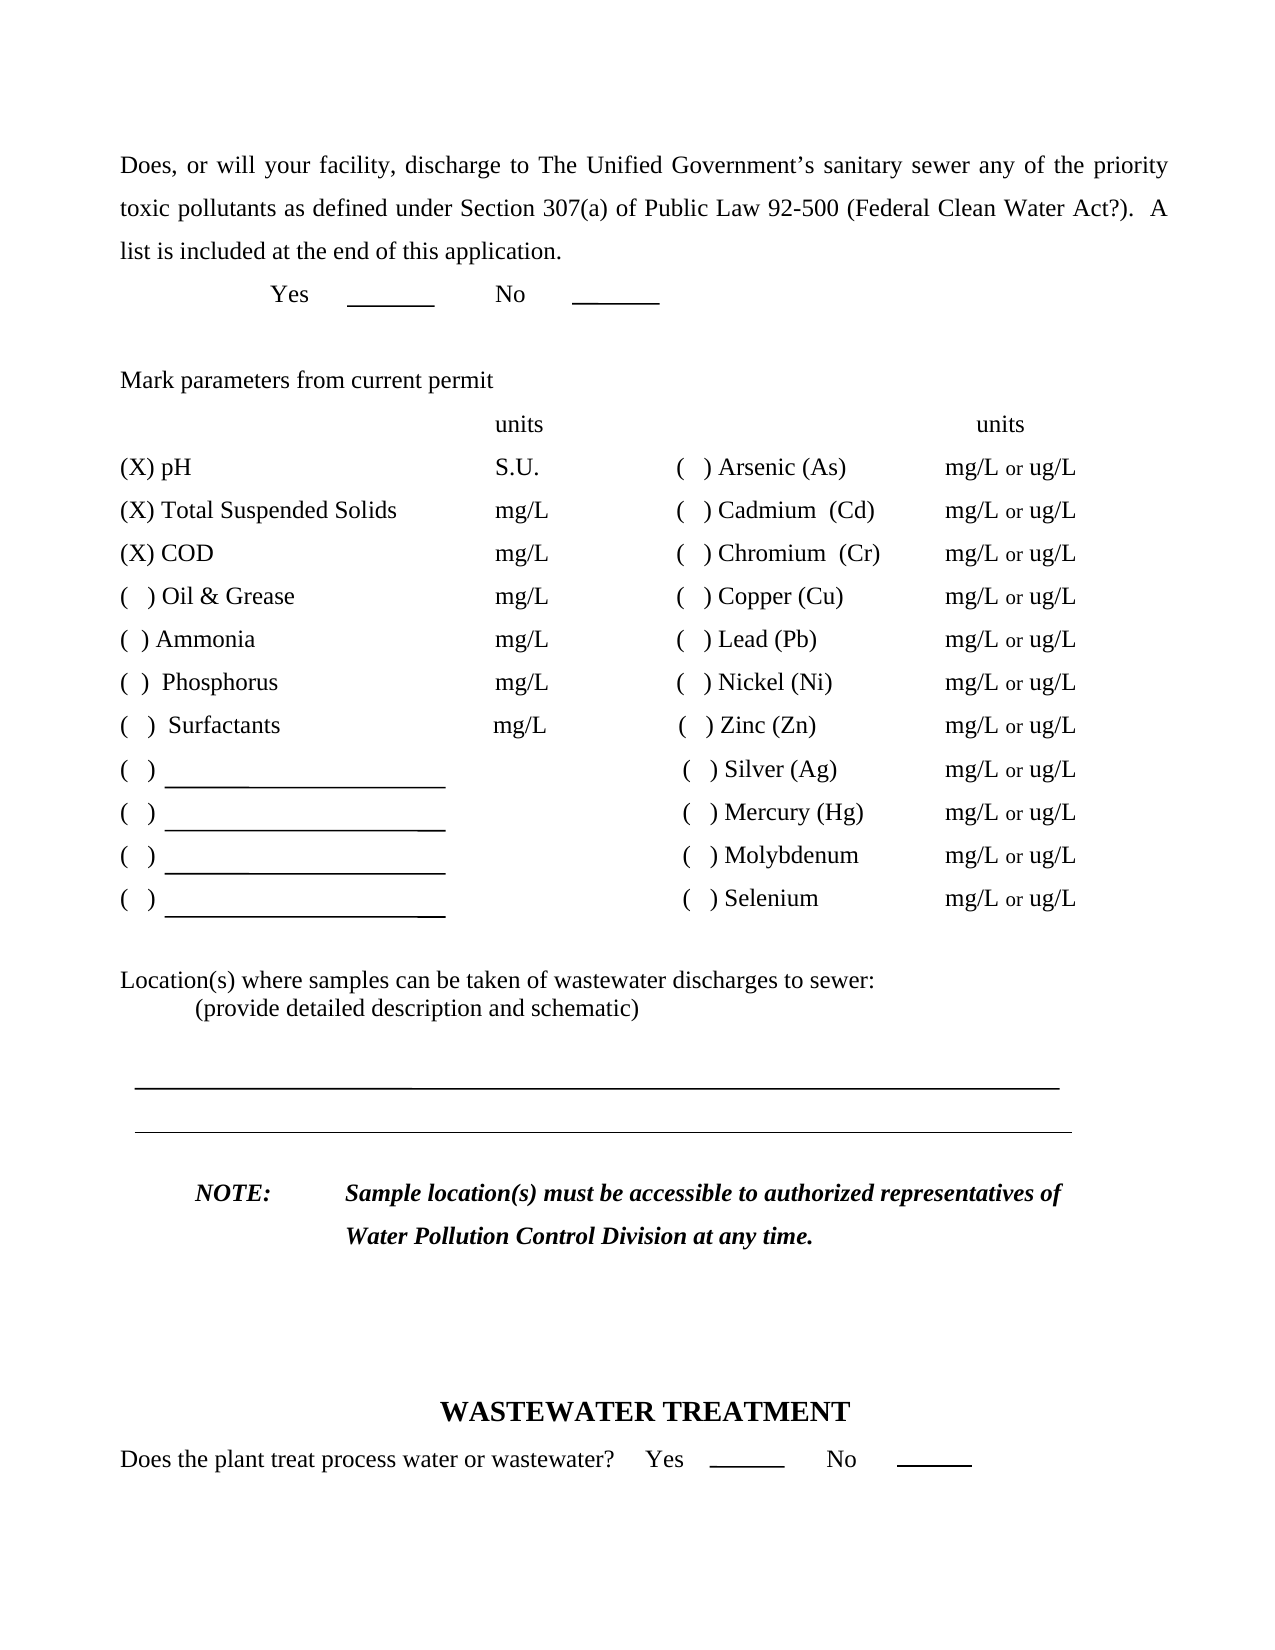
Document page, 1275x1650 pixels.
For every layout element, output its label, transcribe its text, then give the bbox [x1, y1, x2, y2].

text Does, or will your facility, discharge to The Unified Government’s sanitary sewer any of the priority toxic pollutants as defined under Section 307(a) of Public Law 92-500 (Federal Clean Water Act?). A list is included at the end of this application. [120, 150, 1170, 265]
text Mark parameters from current permit [120, 366, 1170, 394]
text ( ) Phosphorus mg/L ( ) Nickel (Ni) mg/L or ug/L [120, 667, 1170, 696]
text ( ) Oil & Grease mg/L ( ) Copper (Cu) mg/L or ug/L [120, 581, 1170, 610]
text (X) pH S.U. ( ) Arsenic (As) mg/L or ug/L [120, 452, 1170, 481]
text NOTE: Sample location(s) must be accessible to authorized representatives of Water Pollution Control Division at any time. [195, 1178, 1095, 1250]
text Yes No [120, 279, 1170, 308]
text ( ) Ammonia mg/L ( ) Lead (Pb) mg/L or ug/L [120, 624, 1170, 653]
text Location(s) where samples can be taken of wastewater discharges to sewer: [120, 965, 1170, 993]
text units units [120, 409, 1170, 437]
text ( ) Surfactants mg/L ( ) Zinc (Zn) mg/L or ug/L [120, 711, 1170, 739]
text ( ) ( ) Molybdenum mg/L or ug/L [120, 840, 1170, 869]
text WASTEWATER TREATMENT [120, 1394, 1170, 1427]
text (X) Total Suspended Solids mg/L ( ) Cadmium (Cd) mg/L or ug/L [120, 495, 1170, 524]
text (X) COD mg/L ( ) Chromium (Cr) mg/L or ug/L [120, 538, 1170, 567]
text Does the plant treat process water or wastewater? Yes No [120, 1444, 1170, 1473]
text ( ) ( ) Silver (Ag) mg/L or ug/L [120, 754, 1170, 782]
text (provide detailed description and schematic) [120, 993, 1170, 1029]
text ( ) ( ) Mercury (Hg) mg/L or ug/L [120, 797, 1170, 826]
text ( ) ( ) Selenium mg/L or ug/L [120, 883, 1170, 912]
